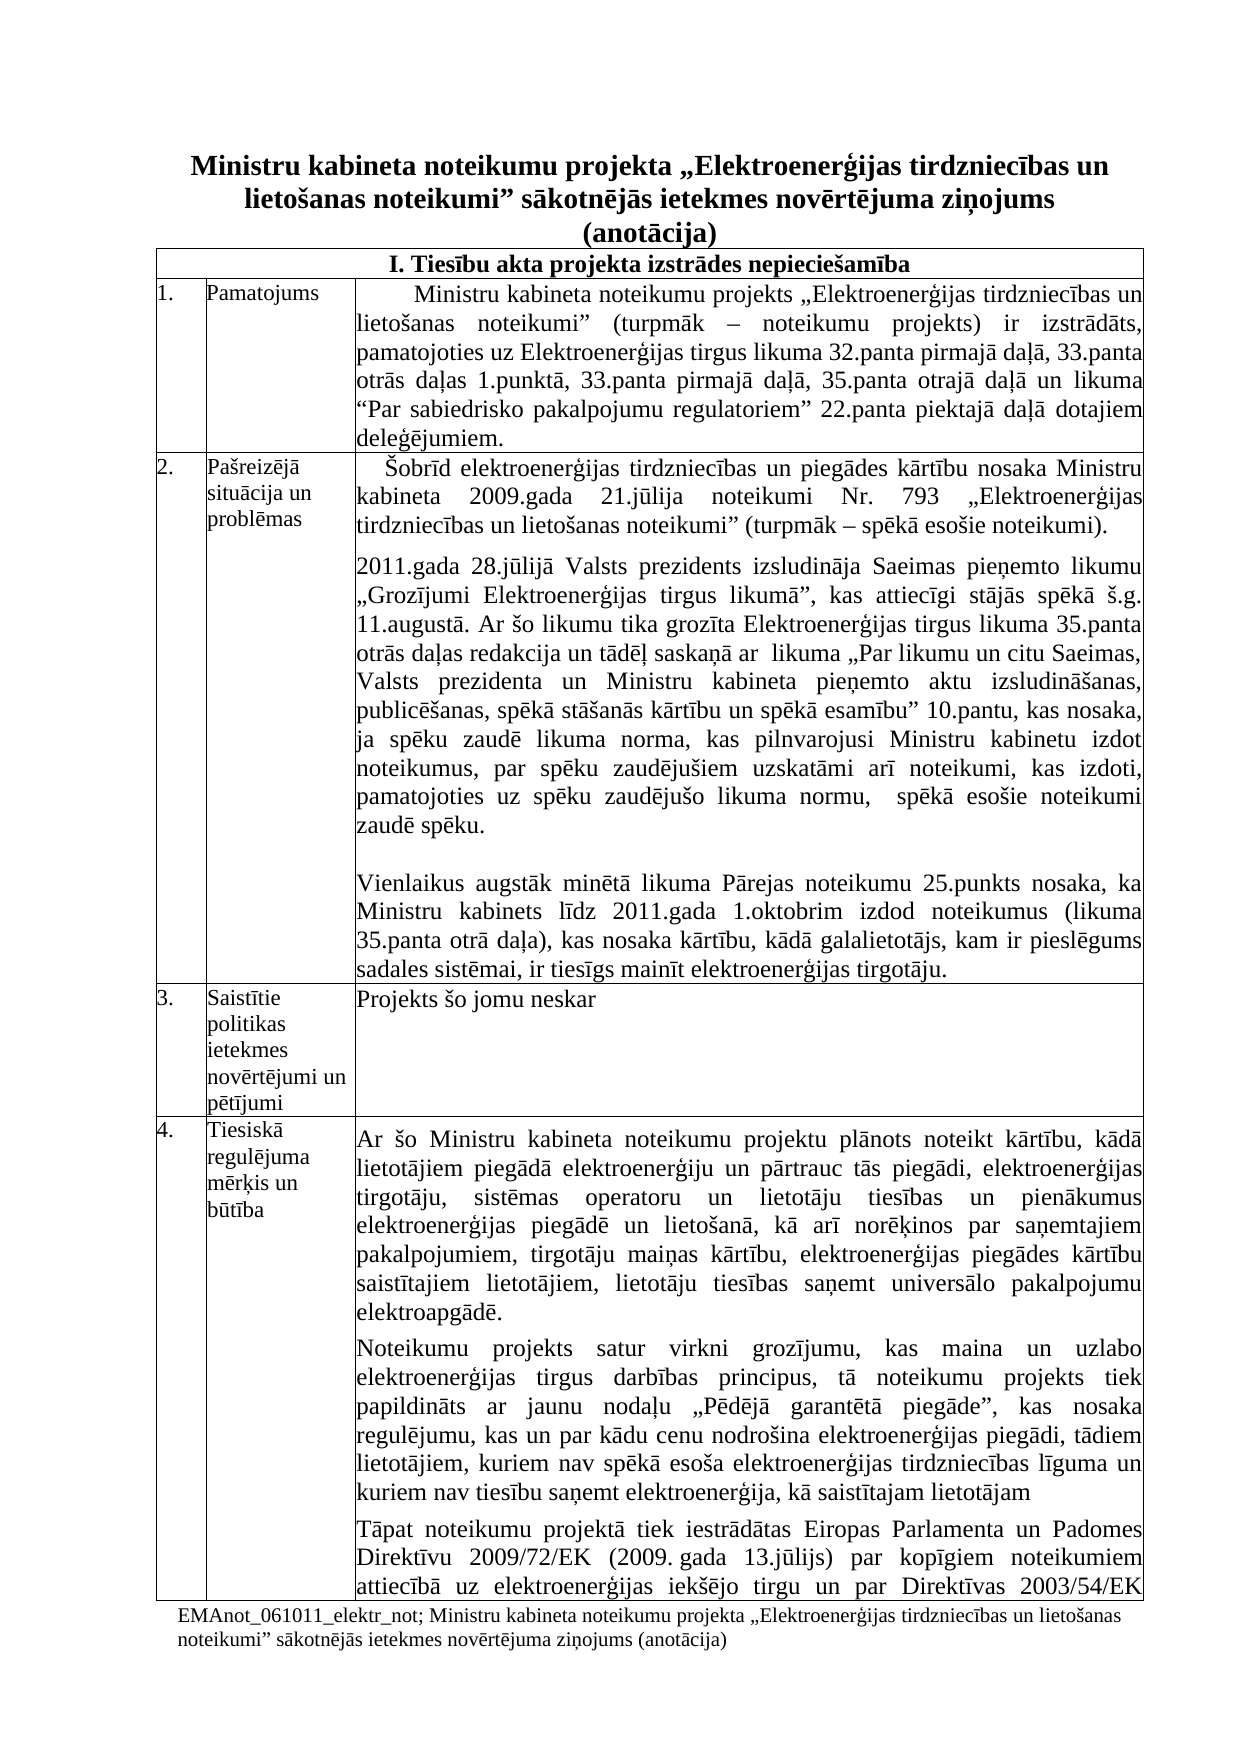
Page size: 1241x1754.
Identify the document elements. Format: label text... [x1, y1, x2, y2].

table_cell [356, 1117, 1143, 1600]
table_cell 1. [157, 279, 206, 452]
table_cell Šobrīd elektroenerģijas tirdzniecības un piegādes kārtību nosaka Ministru kabineta 2009.gada 21.jūlija noteikumi Nr. 793 „Elektroenerģijas tirdzniecības un lietošanas noteikumi” (turpmāk – spēkā esošie noteikumi). 2011.gada 28.jūlijā Valsts prezidents izsludināja Saeimas pieņemto likumu „Grozījumi Elektroenerģijas tirgus likumā”, kas attiecīgi stājās spēkā š.g. 11.augustā. Ar šo likumu tika grozīta Elektroenerģijas tirgus likuma 35.panta otrās daļas redakcija un tādēļ saskaņā ar likuma „Par likumu un citu Saeimas, Valsts prezidenta un Ministru kabineta pieņemto aktu izsludināšanas, publicēšanas, spēkā stāšanās kārtību un spēkā esamību” 10.pantu, kas nosaka, ja spēku zaudē likuma norma, kas pilnvarojusi Ministru kabinetu izdot noteikumus, par spēku zaudējušiem uzskatāmi arī noteikumi, kas izdoti, pamatojoties uz spēku zaudējušo likuma normu, spēkā esošie noteikumi zaudē spēku. Vienlaikus augstāk minētā likuma Pārejas noteikumu 25.punkts nosaka, ka Ministru kabinets līdz 2011.gada 1.oktobrim izdod noteikumus (likuma 35.panta otrā daļa), kas nosaka kārtību, kādā galalietotājs, kam ir pieslēgums sadales sistēmai, ir tiesīgs mainīt elektroenerģijas tirgotāju. [356, 453, 1143, 983]
table_cell Ministru kabineta noteikumu projekts „Elektroenerģijas tirdzniecības un lietošanas noteikumi” (turpmāk – noteikumu projekts) ir izstrādāts, pamatojoties uz Elektroenerģijas tirgus likuma 32.panta pirmajā daļā, 33.panta otrās daļas 1.punktā, 33.panta pirmajā daļā, 35.panta otrajā daļā un likuma “Par sabiedrisko pakalpojumu regulatoriem” 22.panta piektajā daļā dotajiem deleģējumiem. [356, 279, 1143, 452]
table_cell 4. [157, 1117, 206, 1600]
table_cell Projekts šo jomu neskar [356, 984, 1143, 1116]
table_cell Pašreizējā situācija un problēmas [207, 453, 355, 983]
text Ministru kabineta noteikumu projekta „Elektroenerģijas tirdzniecības un lietošanas noteikumi” sākotnējās ietekmes novērtējuma ziņojums [177, 148, 1122, 215]
text (anotācija) [177, 215, 1122, 248]
table_header I. Tiesību akta projekta izstrādes nepieciešamība [157, 249, 1143, 278]
table_cell Saistītie politikas ietekmes novērtējumi un pētījumi [207, 984, 355, 1116]
table_cell 3. [157, 984, 206, 1116]
table_cell 2. [157, 453, 206, 983]
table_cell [207, 1117, 355, 1600]
table_cell Pamatojums [207, 279, 355, 452]
